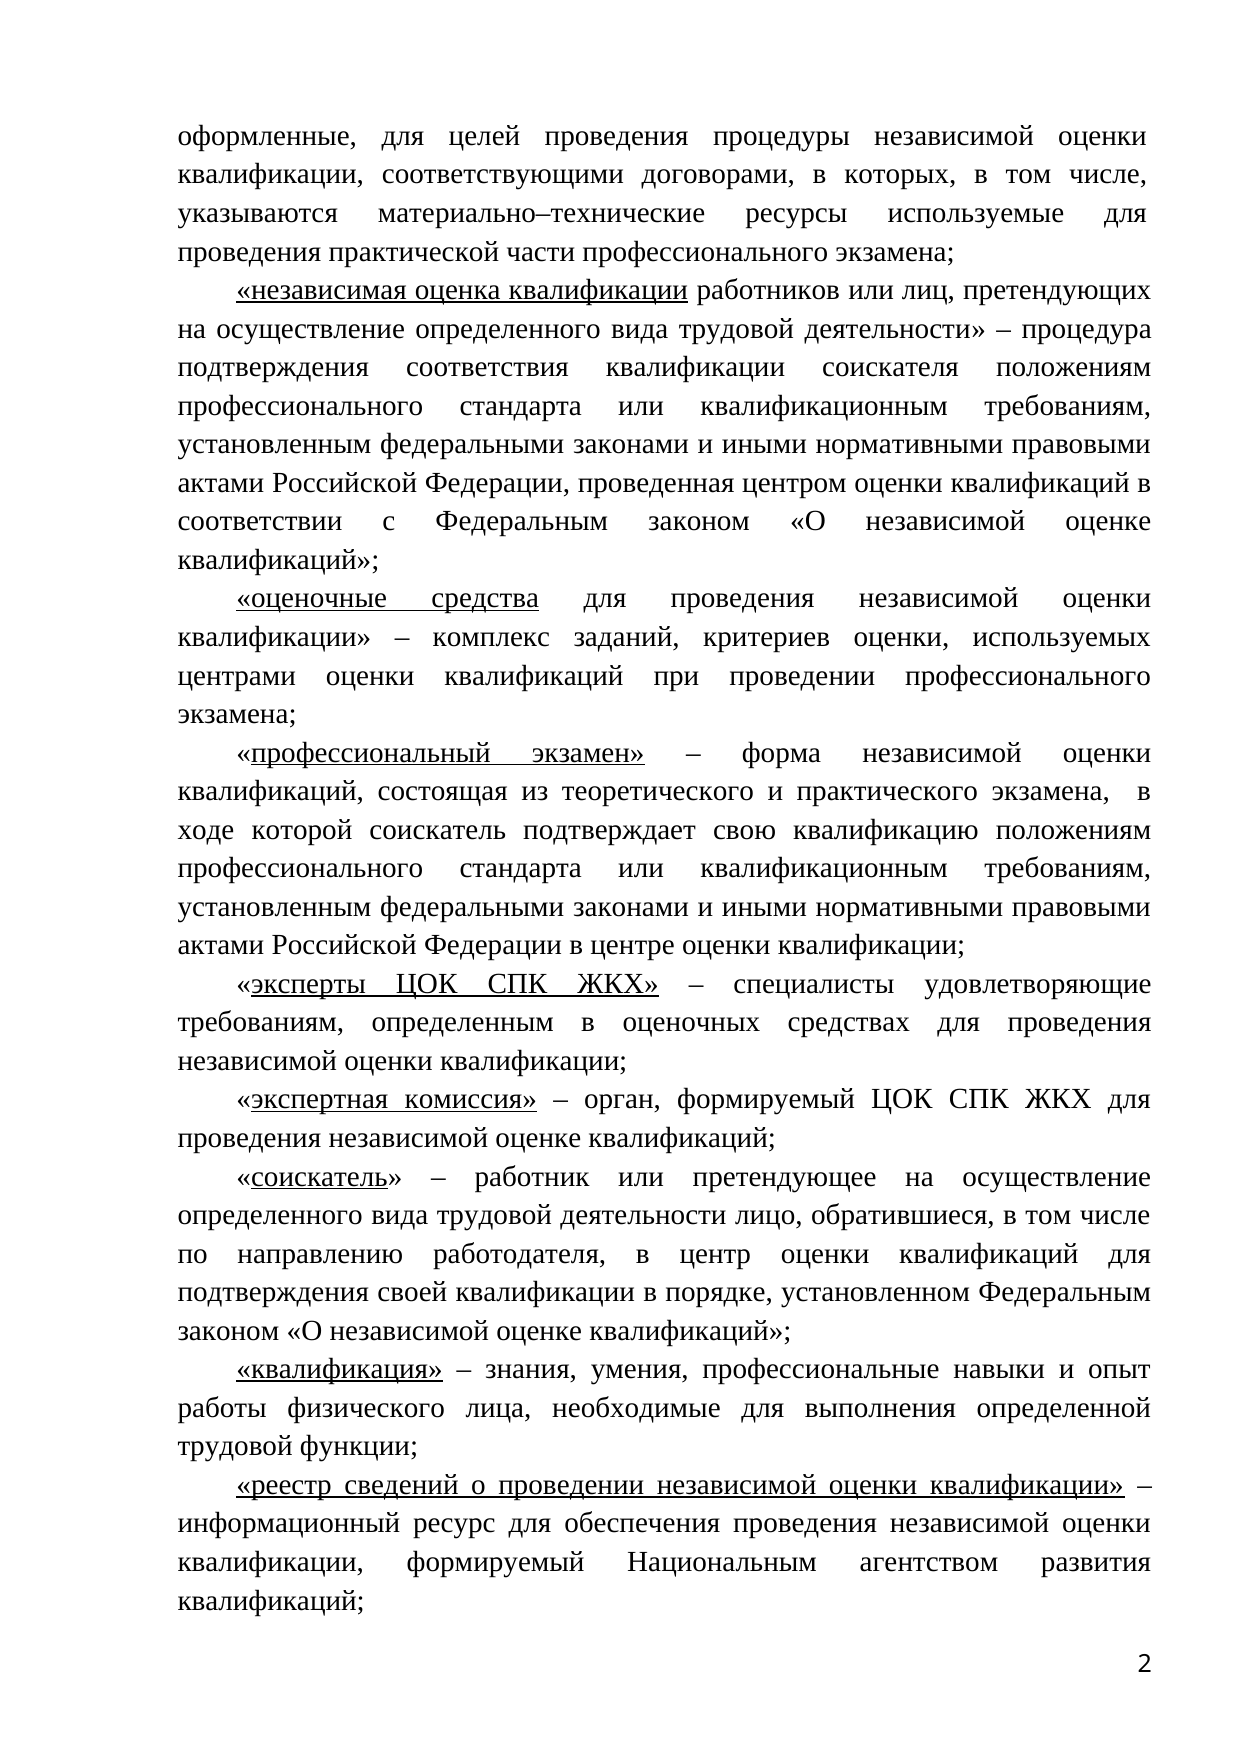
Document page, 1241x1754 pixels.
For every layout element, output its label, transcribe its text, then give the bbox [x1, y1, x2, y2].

text «реестр сведений о проведении независимой оценки квалификации» – информационный ресурс для обеспечения проведения независимой оценки квалификации, формируемый Национальным агентством развития квалификаций; [177, 1467, 1152, 1616]
text «экспертная комиссия» – орган, формируемый ЦОК СПК ЖКХ для проведения независимой оценке квалификаций; [177, 1082, 1152, 1154]
text «эксперты ЦОК СПК ЖКХ» – специалисты удовлетворяющие требованиям, определенным в оценочных средствах для проведения независимой оценки квалификации; [177, 966, 1152, 1077]
text «профессиональный экзамен» – форма независимой оценки квалификаций, состоящая из теоретического и практического экзамена, в ходе которой соискатель подтверждает свою квалификацию положениям профессионального стандарта или квалификационным требованиям, установленным федеральными законами и иными нормативными правовыми актами Российской Федерации в центре оценки квалификации; [177, 735, 1152, 961]
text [177, 118, 1147, 267]
text «независимая оценка квалификации работников или лиц, претендующих на осуществление определенного вида трудовой деятельности» – процедура подтверждения соответствия квалификации соискателя положениям профессионального стандарта или квалификационным требованиям, установленным федеральными законами и иными нормативными правовыми актами Российской Федерации, проведенная центром оценки квалификаций в соответствии с Федеральным законом «О независимой оценке квалификаций»; [177, 272, 1152, 576]
text «оценочные средства для проведения независимой оценки квалификации» – комплекс заданий, критериев оценки, используемых центрами оценки квалификаций при проведении профессионального экзамена; [177, 581, 1152, 730]
text «соискатель» – работник или претендующее на осуществление определенного вида трудовой деятельности лицо, обратившиеся, в том числе по направлению работодателя, в центр оценки квалификаций для подтверждения своей квалификации в порядке, установленном Федеральным законом «О независимой оценке квалификаций»; [177, 1159, 1152, 1346]
text «квалификация» – знания, умения, профессиональные навыки и опыт работы физического лица, необходимые для выполнения определенной трудовой функции; [177, 1351, 1152, 1462]
